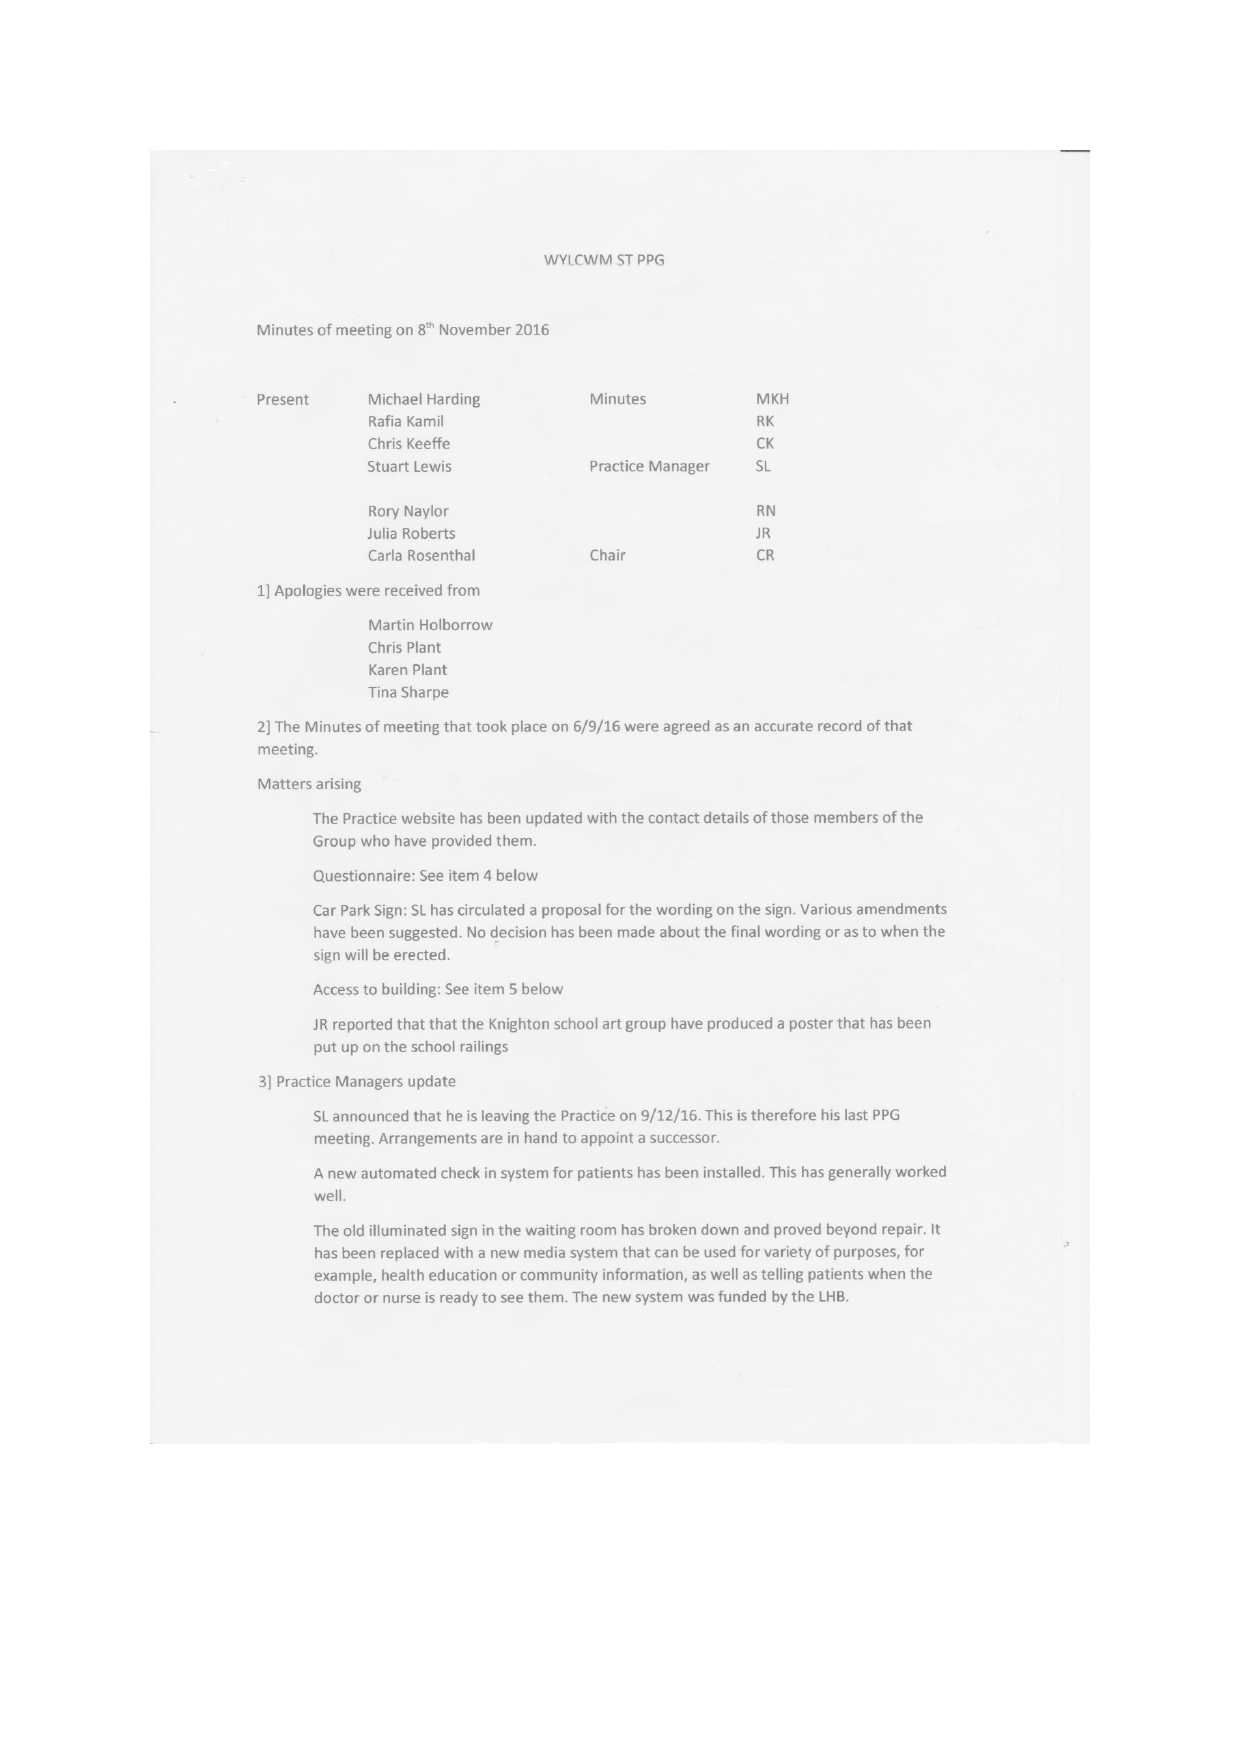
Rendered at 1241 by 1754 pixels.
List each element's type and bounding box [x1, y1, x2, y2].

picture [150, 150, 1091, 1444]
